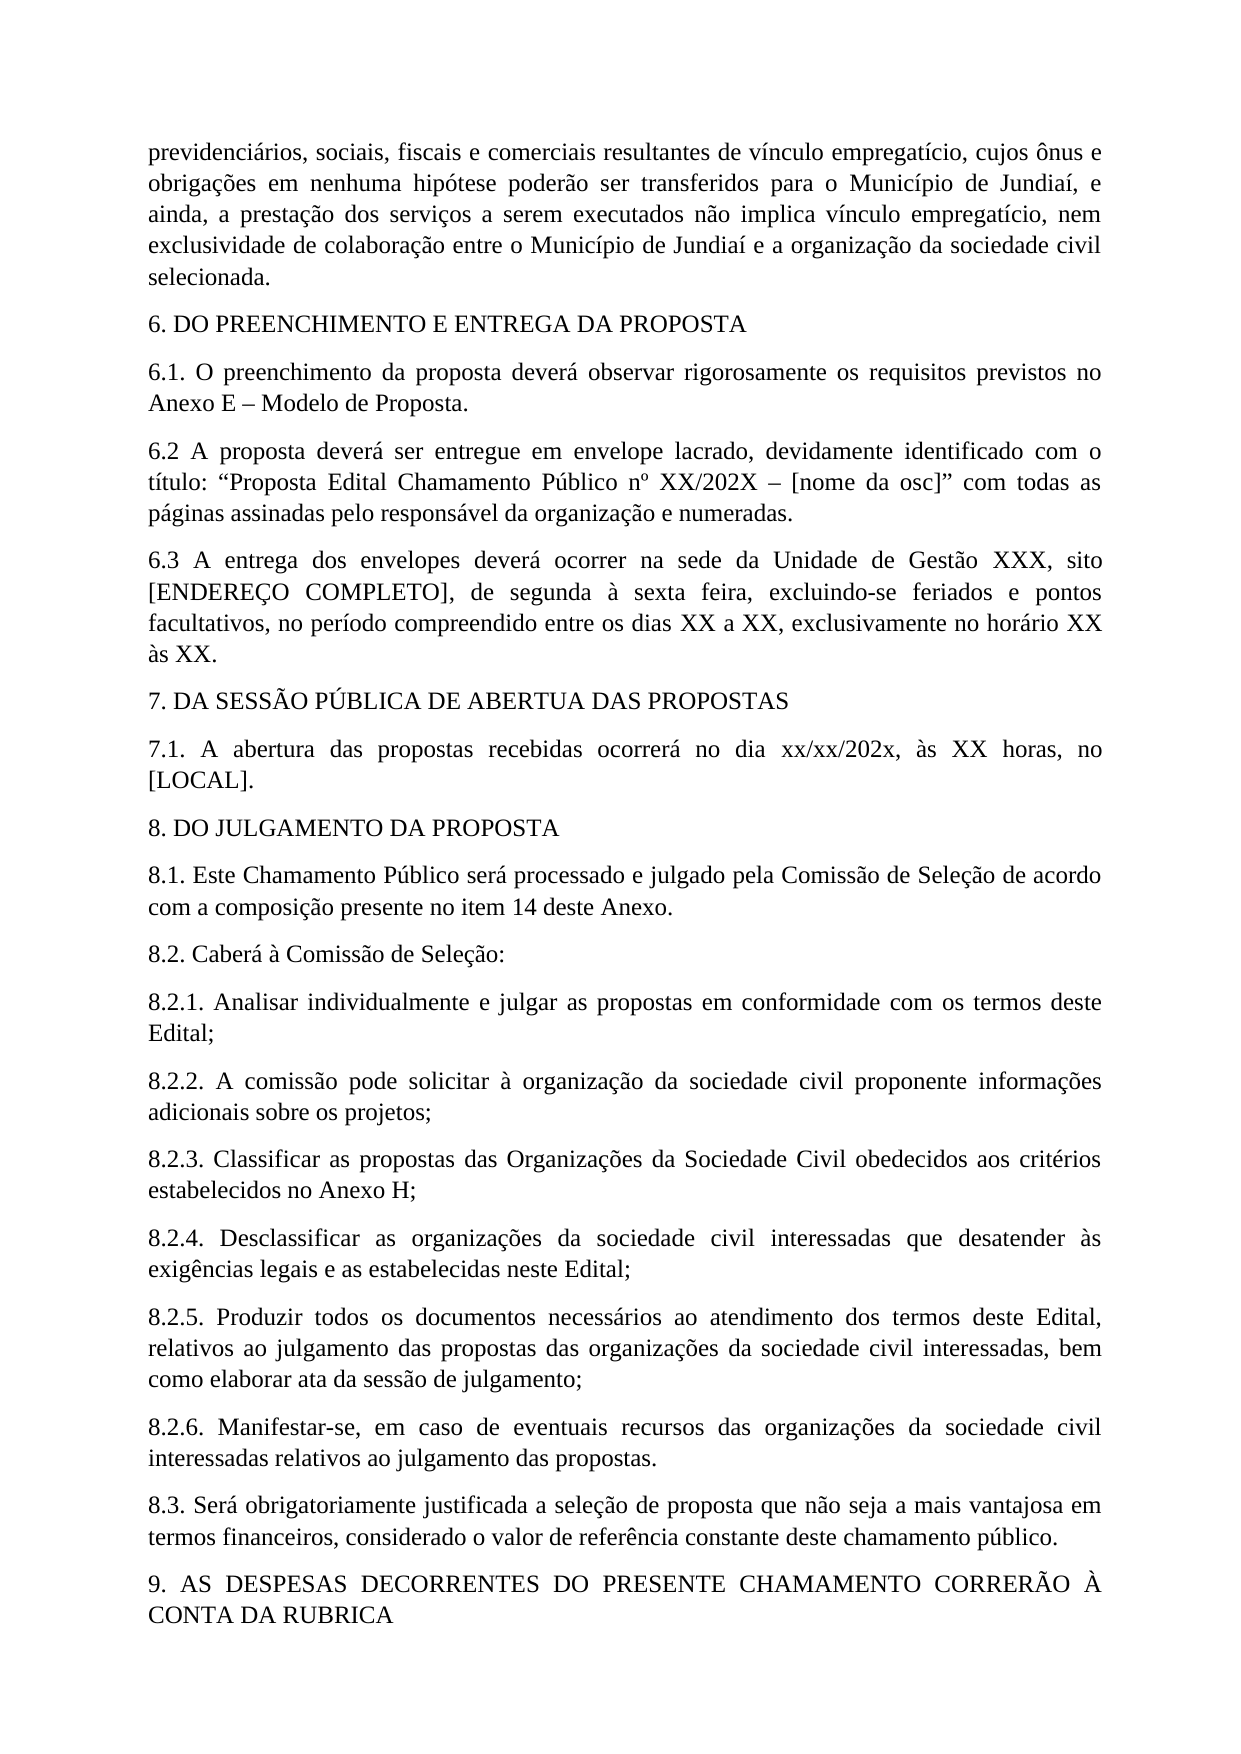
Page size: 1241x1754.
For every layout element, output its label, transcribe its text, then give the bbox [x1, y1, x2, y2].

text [148, 137, 1103, 290]
text 7.1. A abertura das propostas recebidas ocorrerá no dia xx/xx/202x, às XX horas, no [LOCAL]. [148, 734, 1103, 794]
text 8.3. Será obrigatoriamente justificada a seleção de proposta que não seja a mais vantajosa em termos financeiros, considerado o valor de referência constante deste chamamento público. [148, 1491, 1103, 1550]
text 6. DO PREENCHIMENTO E ENTREGA DA PROPOSTA [148, 309, 1103, 338]
text 8.2.5. Produzir todos os documentos necessários ao atendimento dos termos deste Edital, relativos ao julgamento das propostas das organizações da sociedade civil interessadas, bem como elaborar ata da sessão de julgamento; [148, 1302, 1103, 1393]
text 8.2.3. Classificar as propostas das Organizações da Sociedade Civil obedecidos aos critérios estabelecidos no Anexo H; [148, 1144, 1103, 1204]
text 8.2.2. A comissão pode solicitar à organização da sociedade civil proponente informações adicionais sobre os projetos; [148, 1066, 1103, 1126]
text 8. DO JULGAMENTO DA PROPOSTA [148, 813, 1103, 842]
text 6.2 A proposta deverá ser entregue em envelope lacrado, devidamente identificado com o título: “Proposta Edital Chamamento Público nº XX/202X – [nome da osc]” com todas as páginas assinadas pelo responsável da organização e numeradas. [148, 436, 1103, 527]
text 8.2.1. Analisar individualmente e julgar as propostas em conformidade com os termos deste Edital; [148, 987, 1103, 1047]
text 9. AS DESPESAS DECORRENTES DO PRESENTE CHAMAMENTO CORRERÃO À CONTA DA RUBRICA [148, 1569, 1103, 1629]
text 8.2.6. Manifestar-se, em caso de eventuais recursos das organizações da sociedade civil interessadas relativos ao julgamento das propostas. [148, 1412, 1103, 1472]
text 8.1. Este Chamamento Público será processado e julgado pela Comissão de Seleção de acordo com a composição presente no item 14 deste Anexo. [148, 861, 1103, 920]
text 8.2. Caberá à Comissão de Seleção: [148, 939, 1103, 968]
text 6.1. O preenchimento da proposta deverá observar rigorosamente os requisitos previstos no Anexo E – Modelo de Proposta. [148, 357, 1103, 417]
text 7. DA SESSÃO PÚBLICA DE ABERTUA DAS PROPOSTAS [148, 686, 1103, 715]
text 6.3 A entrega dos envelopes deverá ocorrer na sede da Unidade de Gestão XXX, sito [ENDEREÇO COMPLETO], de segunda à sexta feira, excluindo-se feriados e pontos facultativos, no período compreendido entre os dias XX a XX, exclusivamente no horário XX às XX. [148, 546, 1103, 667]
text 8.2.4. Desclassificar as organizações da sociedade civil interessadas que desatender às exigências legais e as estabelecidas neste Edital; [148, 1223, 1103, 1283]
